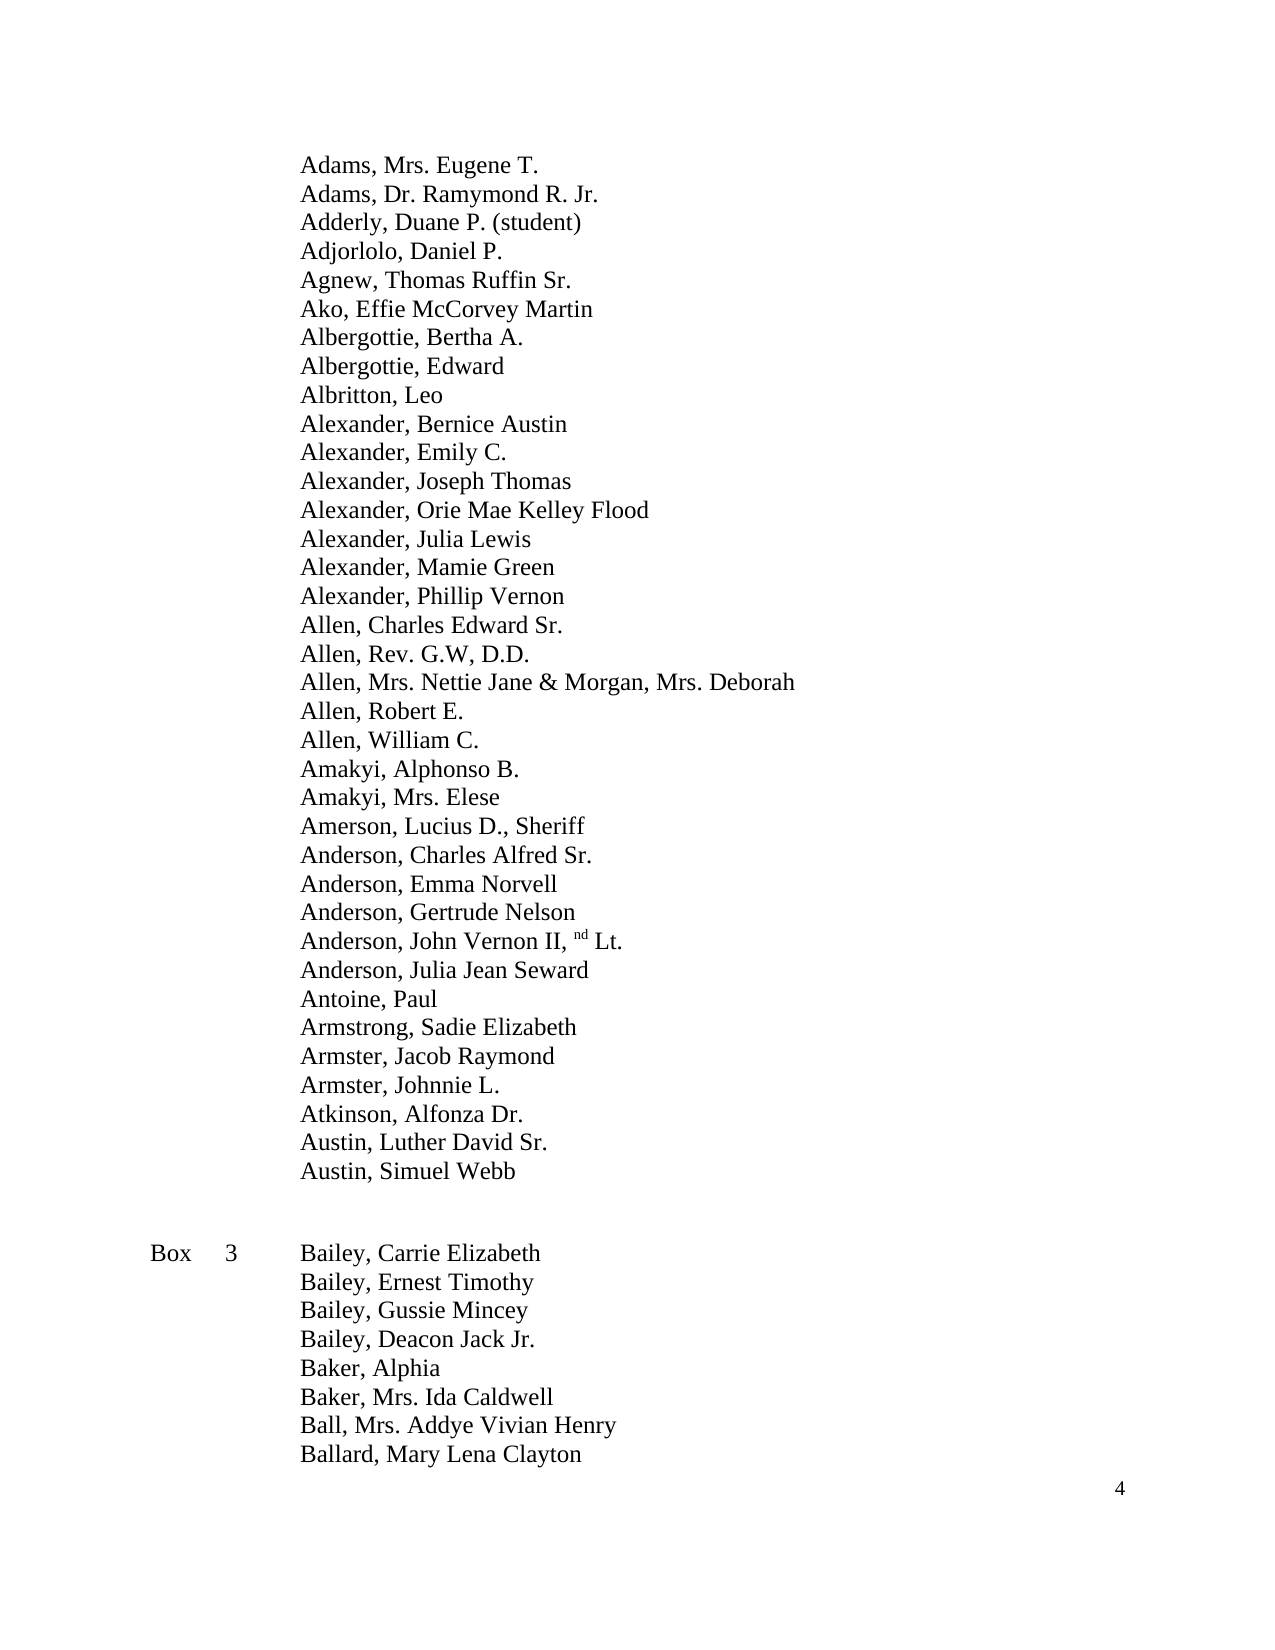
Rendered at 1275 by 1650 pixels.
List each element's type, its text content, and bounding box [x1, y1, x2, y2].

text Anderson, Charles Alfred Sr. [150, 840, 1125, 869]
text Allen, Mrs. Nettie Jane & Morgan, Mrs. Deborah [150, 667, 1125, 696]
text Alexander, Phillip Vernon [150, 581, 1125, 610]
text Alexander, Joseph Thomas [150, 466, 1125, 495]
text Antoine, Paul [150, 984, 1125, 1012]
text Box 3 Bailey, Carrie Elizabeth [150, 1238, 1125, 1267]
text Allen, Robert E. [150, 696, 1125, 725]
text Amakyi, Alphonso B. [150, 754, 1125, 782]
text Adams, Dr. Ramymond R. Jr. [150, 179, 1125, 207]
text Allen, Charles Edward Sr. [150, 610, 1125, 639]
text Anderson, Julia Jean Seward [150, 955, 1125, 984]
text Atkinson, Alfonza Dr. [150, 1099, 1125, 1127]
text Ballard, Mary Lena Clayton [150, 1439, 1125, 1468]
text Anderson, Gertrude Nelson [150, 897, 1125, 926]
text Ako, Effie McCorvey Martin [150, 294, 1125, 322]
text Armster, Jacob Raymond [150, 1041, 1125, 1070]
text Alexander, Bernice Austin [150, 409, 1125, 437]
text Armster, Johnnie L. [150, 1070, 1125, 1099]
text Albergottie, Edward [150, 351, 1125, 380]
text Amakyi, Mrs. Elese [150, 782, 1125, 811]
text Bailey, Deacon Jack Jr. [150, 1324, 1125, 1353]
text Baker, Mrs. Ida Caldwell [150, 1382, 1125, 1410]
text Allen, Rev. G.W, D.D. [150, 639, 1125, 667]
text Alexander, Emily C. [150, 437, 1125, 466]
text Adjorlolo, Daniel P. [150, 236, 1125, 265]
text Allen, William C. [150, 725, 1125, 754]
text Alexander, Orie Mae Kelley Flood [150, 495, 1125, 524]
text Baker, Alphia [150, 1353, 1125, 1382]
text Amerson, Lucius D., Sheriff [150, 811, 1125, 840]
text Anderson, John Vernon II, nd Lt. [150, 926, 1125, 955]
text Adams, Mrs. Eugene T. [150, 150, 1125, 179]
text Adderly, Duane P. (student) [150, 207, 1125, 236]
text Austin, Luther David Sr. [150, 1127, 1125, 1156]
text Albritton, Leo [150, 380, 1125, 409]
text Alexander, Julia Lewis [150, 524, 1125, 552]
text Armstrong, Sadie Elizabeth [150, 1012, 1125, 1041]
text Austin, Simuel Webb [150, 1156, 1125, 1185]
text Anderson, Emma Norvell [150, 869, 1125, 897]
text Alexander, Mamie Green [150, 552, 1125, 581]
text Ball, Mrs. Addye Vivian Henry [150, 1410, 1125, 1439]
text Agnew, Thomas Ruffin Sr. [150, 265, 1125, 294]
text Bailey, Gussie Mincey [150, 1295, 1125, 1324]
text Bailey, Ernest Timothy [150, 1267, 1125, 1295]
text Albergottie, Bertha A. [150, 322, 1125, 351]
